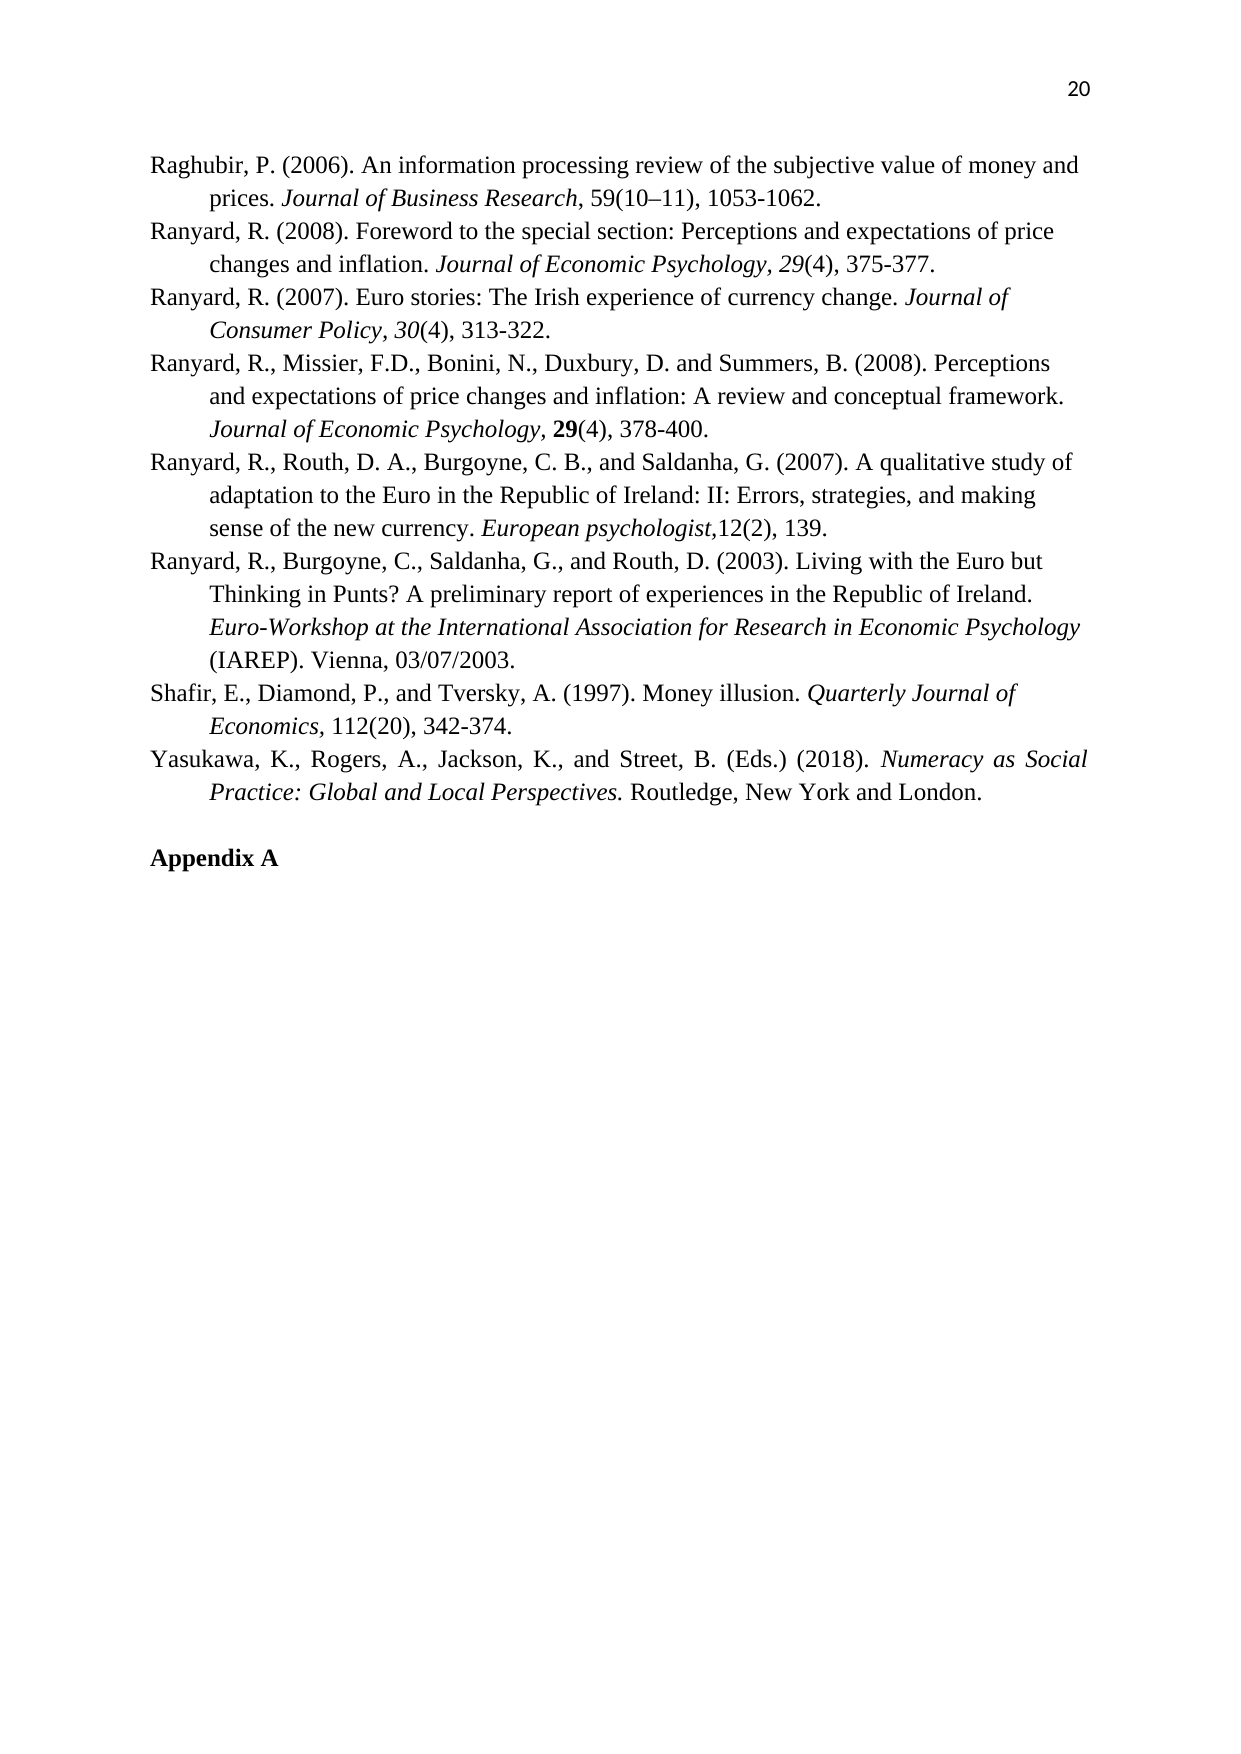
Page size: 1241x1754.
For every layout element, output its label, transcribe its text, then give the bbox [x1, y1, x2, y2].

text Shafir, E., Diamond, P., and Tversky, A. (1997). Money illusion. Quarterly Journal of Economics, 112(20), 342-374. [150, 678, 1090, 740]
text Ranyard, R., Missier, F.D., Bonini, N., Duxbury, D. and Summers, B. (2008). Perceptions and expectations of price changes and inflation: A review and conceptual framework. Journal of Economic Psychology, 29(4), 378-400. [150, 348, 1090, 443]
text Raghubir, P. (2006). An information processing review of the subjective value of money and prices. Journal of Business Research, 59(10–11), 1053-1062. [150, 150, 1090, 212]
text Ranyard, R. (2007). Euro stories: The Irish experience of currency change. Journal of Consumer Policy, 30(4), 313-322. [150, 282, 1090, 344]
text Ranyard, R. (2008). Foreword to the special section: Perceptions and expectations of price changes and inflation. Journal of Economic Psychology, 29(4), 375-377. [150, 216, 1090, 278]
text Appendix A [150, 843, 1090, 872]
text Ranyard, R., Routh, D. A., Burgoyne, C. B., and Saldanha, G. (2007). A qualitative study of adaptation to the Euro in the Republic of Ireland: II: Errors, strategies, and making sense of the new currency. European psychologist,12(2), 139. [150, 447, 1090, 542]
text Ranyard, R., Burgoyne, C., Saldanha, G., and Routh, D. (2003). Living with the Euro but Thinking in Punts? A preliminary report of experiences in the Republic of Ireland. Euro-Workshop at the International Association for Research in Economic Psychology (IAREP). Vienna, 03/07/2003. [150, 546, 1090, 674]
text Yasukawa, K., Rogers, A., Jackson, K., and Street, B. (Eds.) (2018). Numeracy as Social Practice: Global and Local Perspectives. Routledge, New York and London. [150, 744, 1090, 806]
